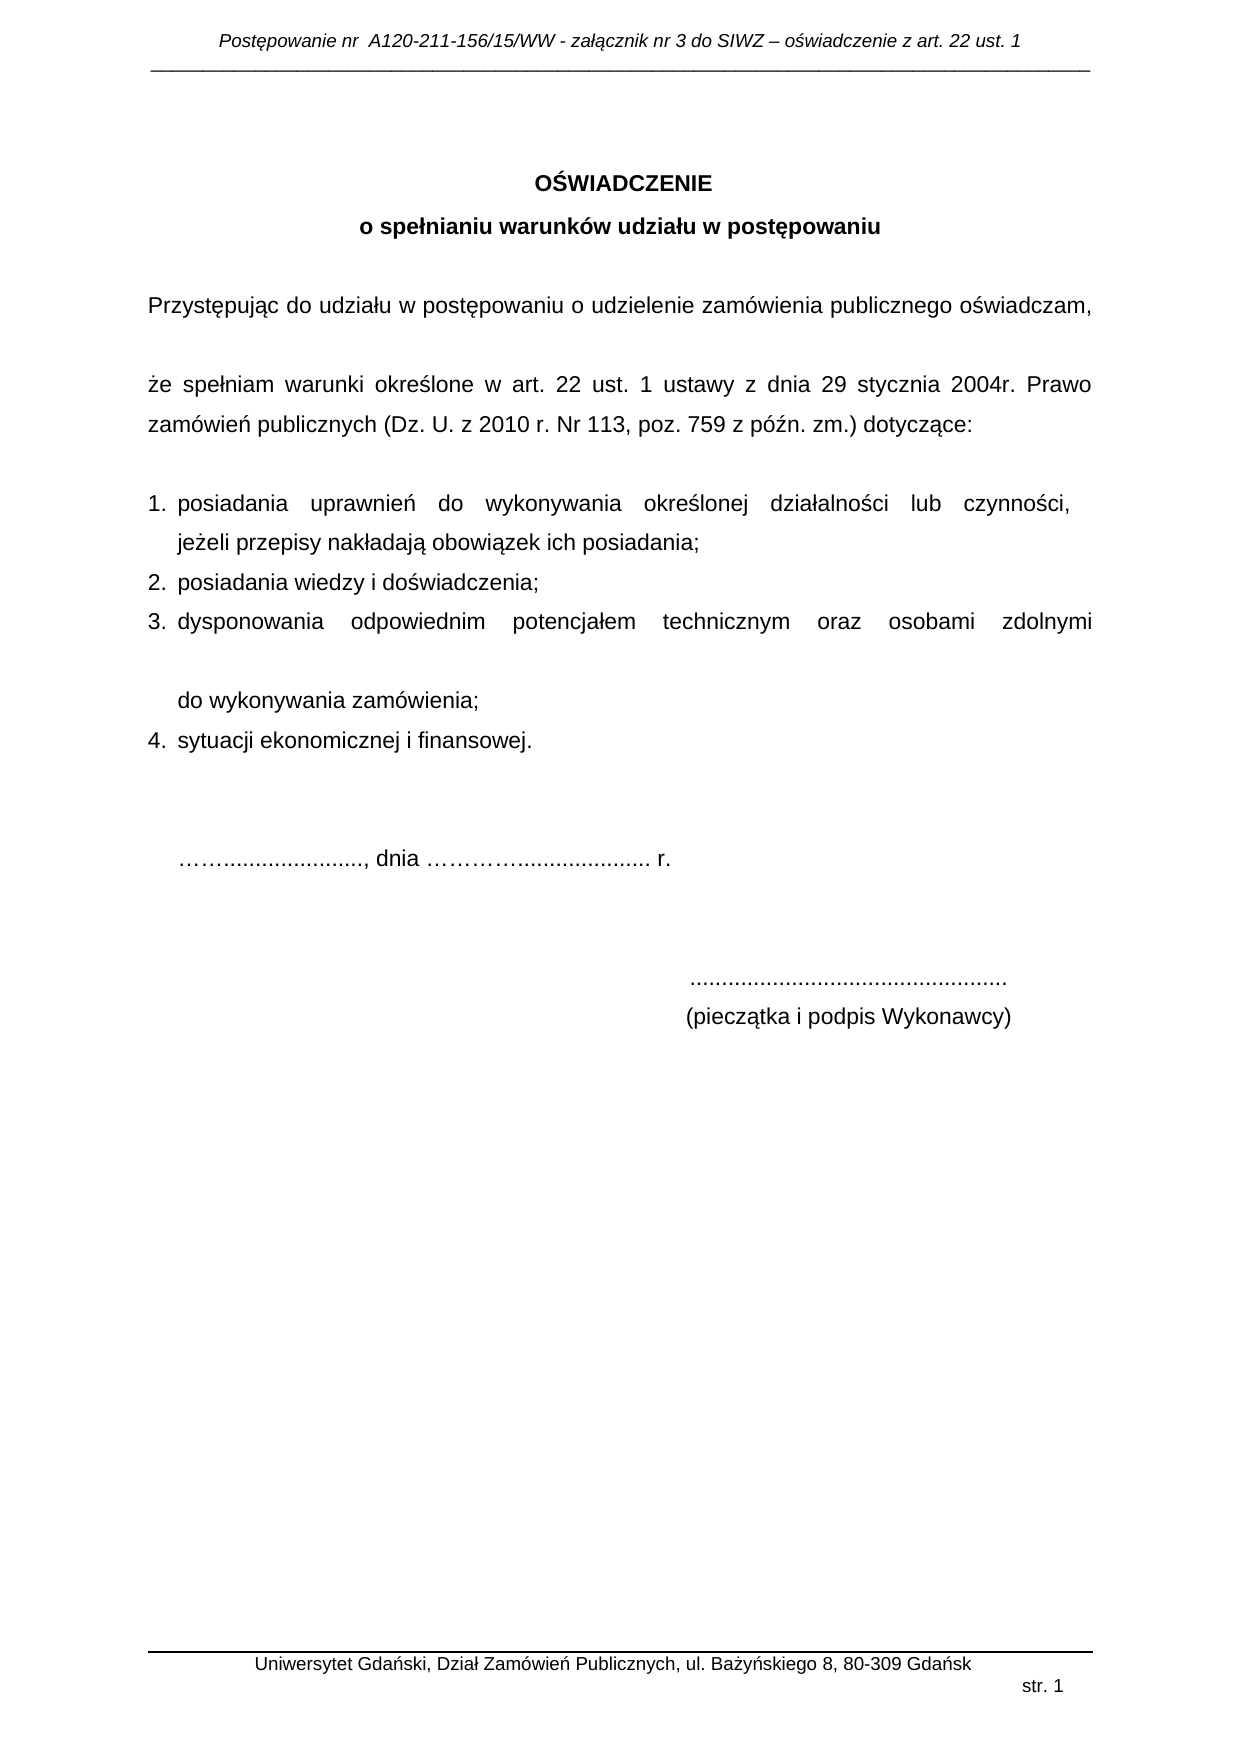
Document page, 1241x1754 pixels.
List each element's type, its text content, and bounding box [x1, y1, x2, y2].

list dysponowania odpowiednim potencjałem technicznym oraz osobami zdolnymi do wykonywania zamówienia; [148, 608, 1093, 713]
list posiadania uprawnień do wykonywania określonej działalności lub czynności, jeżeli przepisy nakładają obowiązek ich posiadania; [148, 490, 1093, 556]
text Przystępując do udziału w postępowaniu o udzielenie zamówienia publicznego oświadczam, że spełniam warunki określone w art. 22 ust. 1 ustawy z dnia 29 stycznia 2004r. Prawo zamówień publicznych (Dz. U. z 2010 r. Nr 113, poz. 759 z późn. zm.) dotyczące: [148, 292, 1093, 437]
text ……......................, dnia …………..................... r. [177, 845, 1033, 871]
list posiadania wiedzy i doświadczenia; [148, 569, 1093, 595]
text .................................................. (pieczątka i podpis Wykonawcy) [177, 963, 1033, 1029]
text OŚWIADCZENIE [148, 170, 1093, 196]
text o spełnianiu warunków udziału w postępowaniu [148, 213, 1093, 240]
list sytuacji ekonomicznej i finansowej. [148, 727, 1093, 753]
